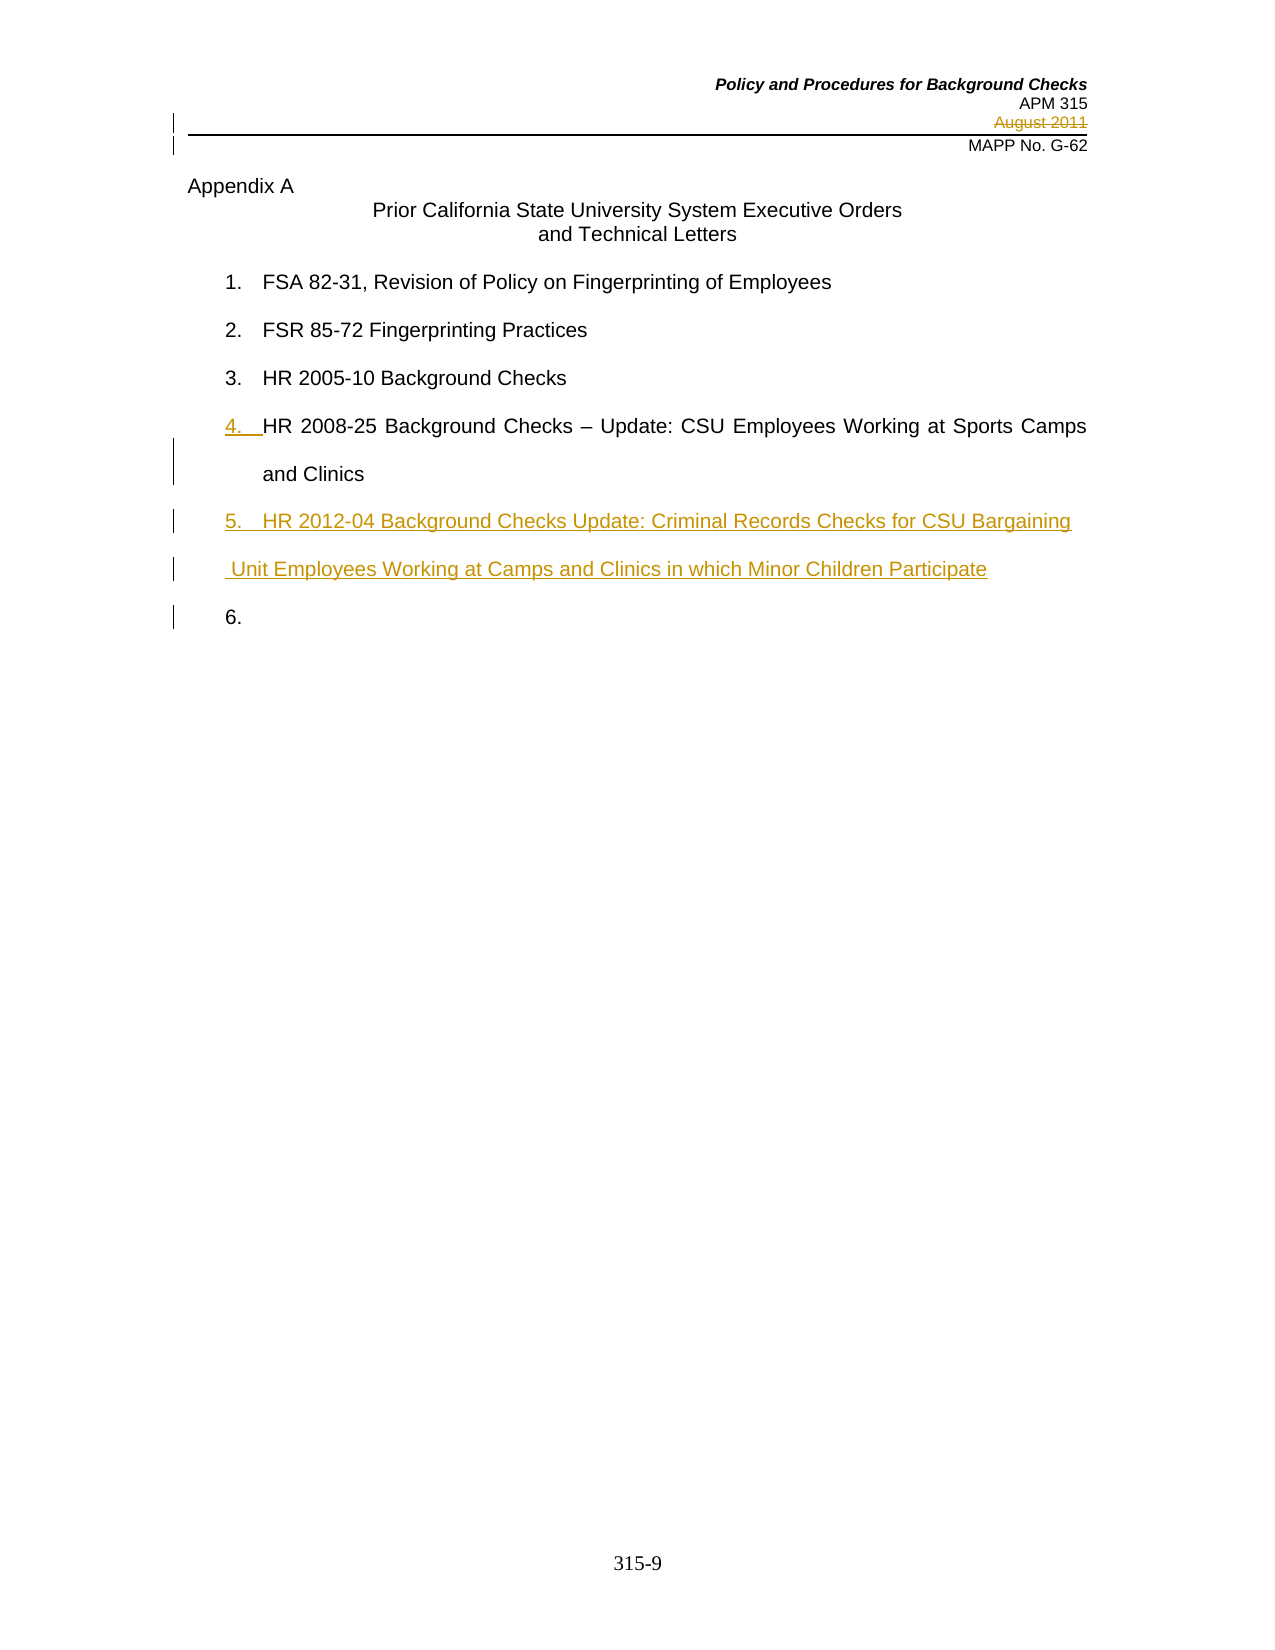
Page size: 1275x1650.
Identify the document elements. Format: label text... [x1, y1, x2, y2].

list HR 2008-25 Background Checks – Update: CSU Employees Working at Sports Camps and Clinics [225, 413, 1087, 485]
text and Technical Letters [187, 222, 1087, 246]
list FSA 82-31, Revision of Policy on Fingerprinting of Employees [225, 270, 1087, 294]
list HR 2005-10 Background Checks [225, 366, 1087, 389]
text Appendix A [187, 174, 1087, 198]
list FSR 85-72 Fingerprinting Practices [225, 318, 1087, 342]
text Prior California State University System Executive Orders [187, 198, 1087, 222]
